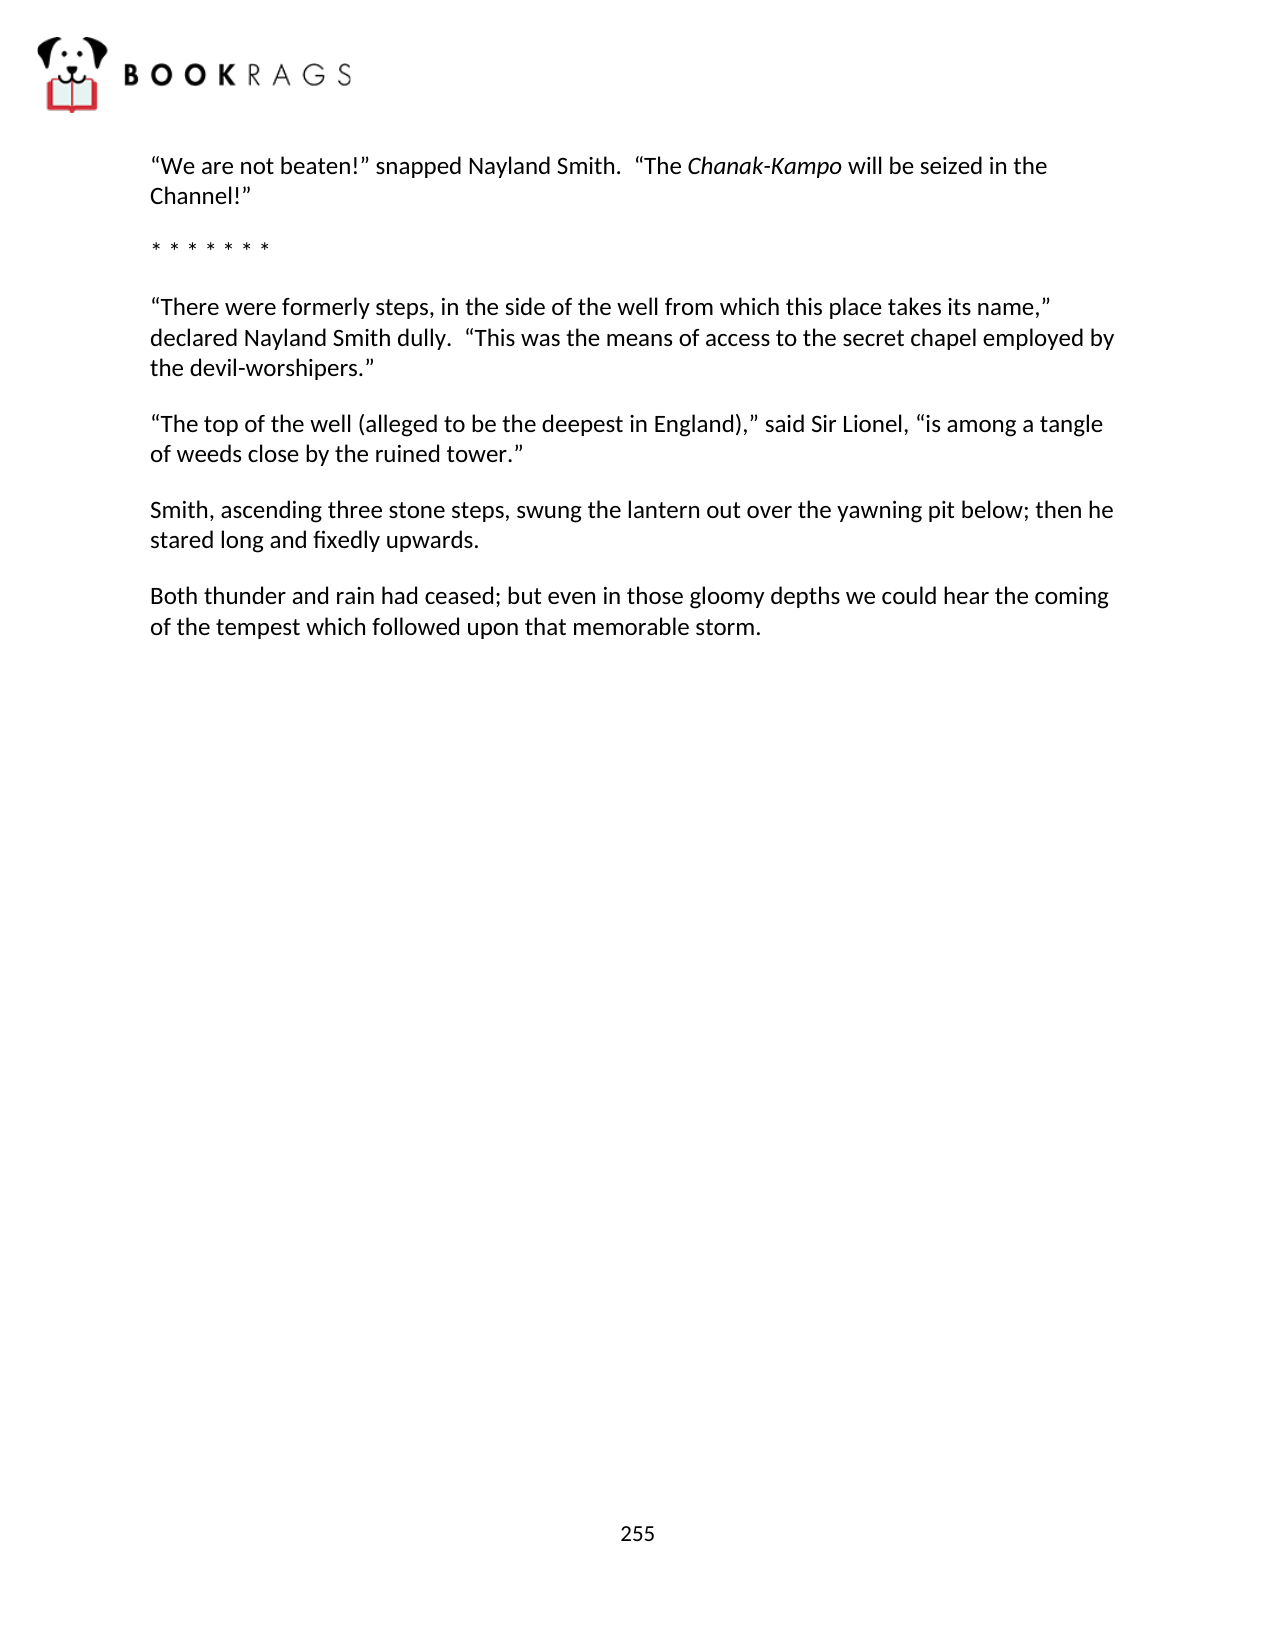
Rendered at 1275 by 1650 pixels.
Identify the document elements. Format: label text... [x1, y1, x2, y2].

picture [37, 37, 351, 113]
text Both thunder and rain had ceased; but even in those gloomy depths we could hear the coming of the tempest which followed upon that memorable storm. [150, 580, 1125, 641]
text “The top of the well (alleged to be the deepest in England),” said Sir Lionel, “is among a tangle of weeds close by the ruined tower.” [150, 408, 1125, 469]
text Smith, ascending three stone steps, swung the lantern out over the yawning pit below; then he stared long and fixedly upwards. [150, 494, 1125, 555]
text * * * * * * * [150, 236, 1125, 267]
text “There were formerly steps, in the side of the well from which this place takes its name,” declared Nayland Smith dully. “This was the means of access to the secret chapel employed by the devil-worshipers.” [150, 292, 1125, 383]
text “We are not beaten!” snapped Nayland Smith. “The Chanak-Kampo will be seized in the Channel!” [150, 150, 1125, 211]
